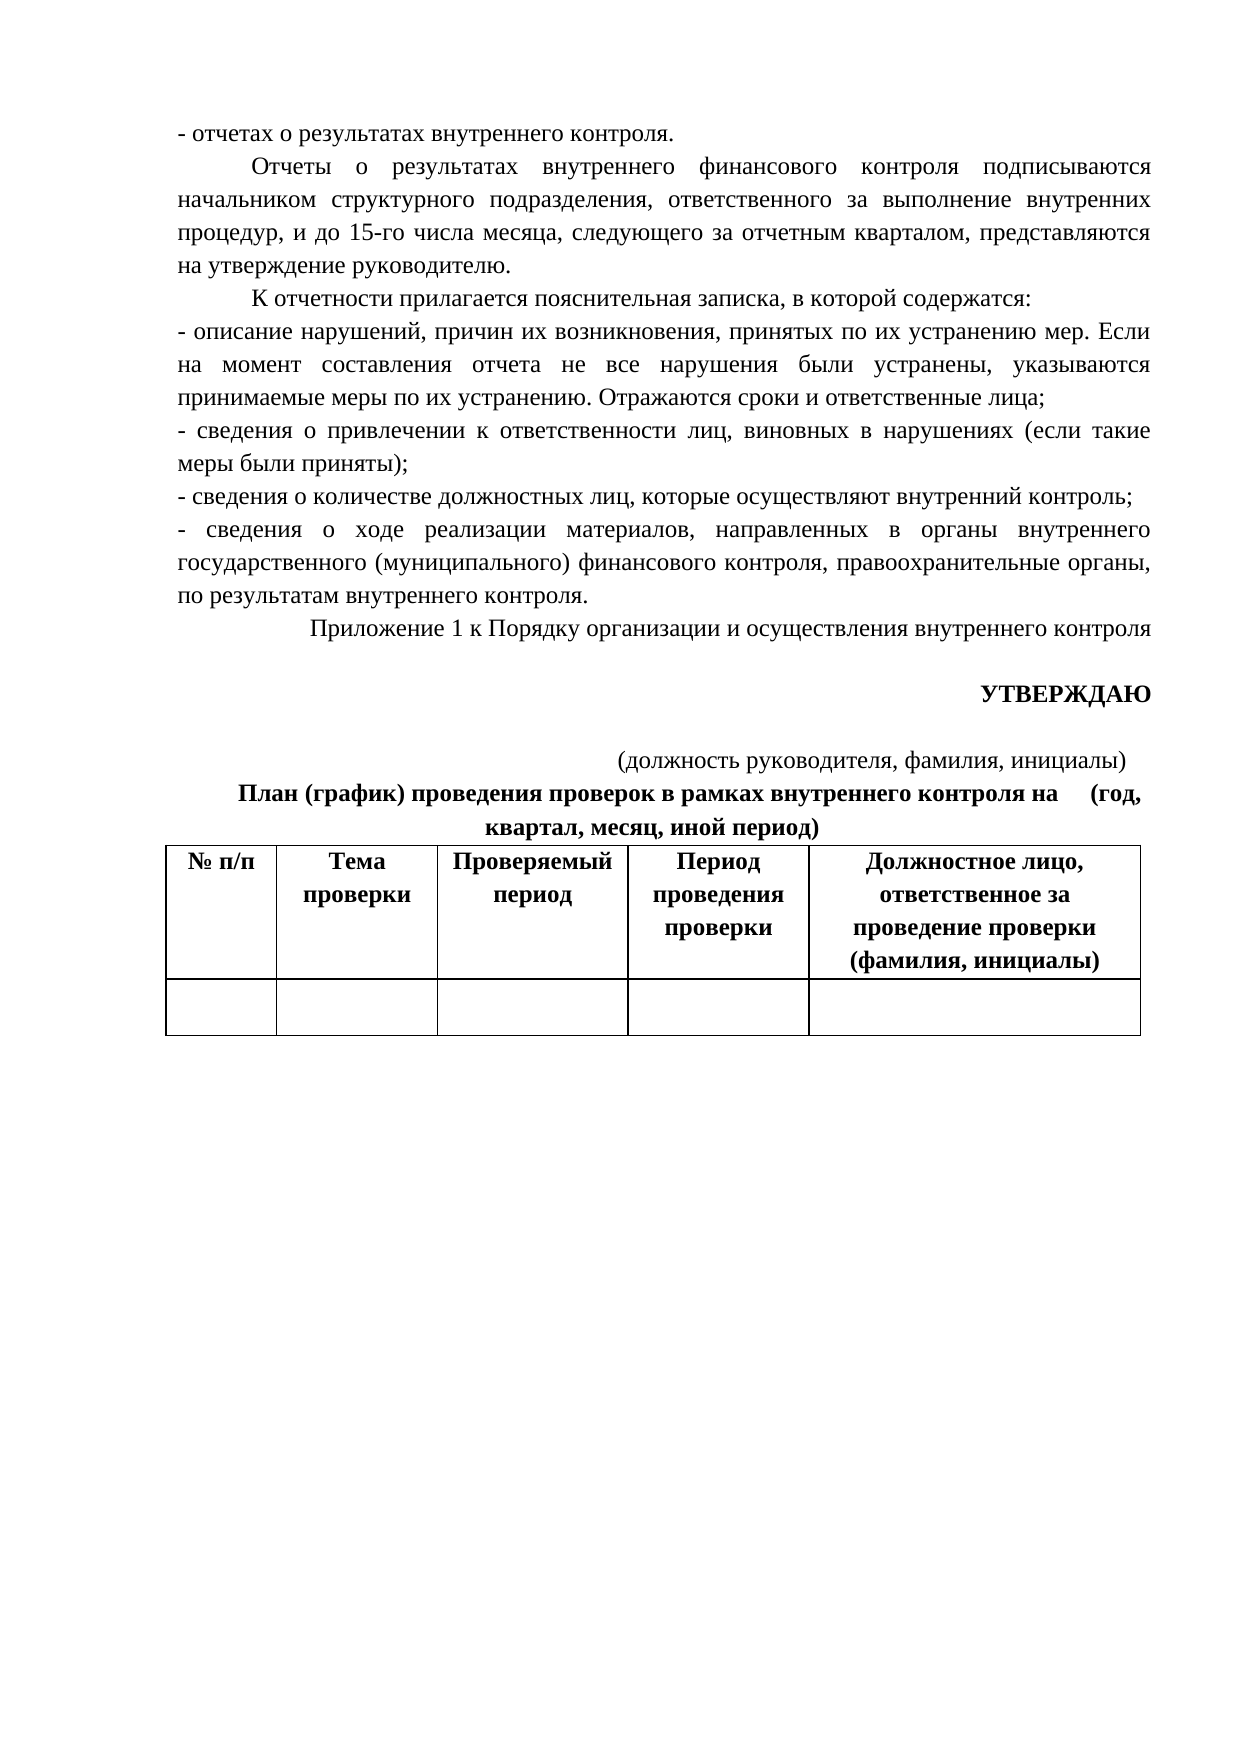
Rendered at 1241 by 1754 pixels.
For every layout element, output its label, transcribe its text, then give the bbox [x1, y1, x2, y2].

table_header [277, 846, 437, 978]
text - сведения о привлечении к ответственности лиц, виновных в нарушениях (если такие меры были приняты); [177, 415, 1152, 477]
text План (график) проведения проверок в рамках внутреннего контроля на (год, квартал, месяц, иной период) [177, 778, 1152, 840]
text К отчетности прилагается пояснительная записка, в которой содержатся: [177, 283, 1152, 312]
text - сведения о ходе реализации материалов, направленных в органы внутреннего государственного (муниципального) финансового контроля, правоохранительные органы, по результатам внутреннего контроля. [177, 514, 1152, 609]
text - сведения о количестве должностных лиц, которые осуществляют внутренний контроль; [177, 481, 1152, 510]
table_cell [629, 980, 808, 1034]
text Приложение 1 к Порядку организации и осуществления внутреннего контроля УТВЕРЖДАЮ (должность руководителя, фамилия, инициалы) [177, 613, 1152, 774]
text - отчетах о результатах внутреннего контроля. [177, 118, 1152, 147]
text Отчеты о результатах внутреннего финансового контроля подписываются начальником структурного подразделения, ответственного за выполнение внутренних процедур, и до 15-го числа месяца, следующего за отчетным кварталом, представляются на утверждение руководителю. [177, 151, 1152, 279]
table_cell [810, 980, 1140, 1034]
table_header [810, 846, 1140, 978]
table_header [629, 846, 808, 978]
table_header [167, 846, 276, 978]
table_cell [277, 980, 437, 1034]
text - описание нарушений, причин их возникновения, принятых по их устранению мер. Если на момент составления отчета не все нарушения были устранены, указываются принимаемые меры по их устранению. Отражаются сроки и ответственные лица; [177, 316, 1152, 411]
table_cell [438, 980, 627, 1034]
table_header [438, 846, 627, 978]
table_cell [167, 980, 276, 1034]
